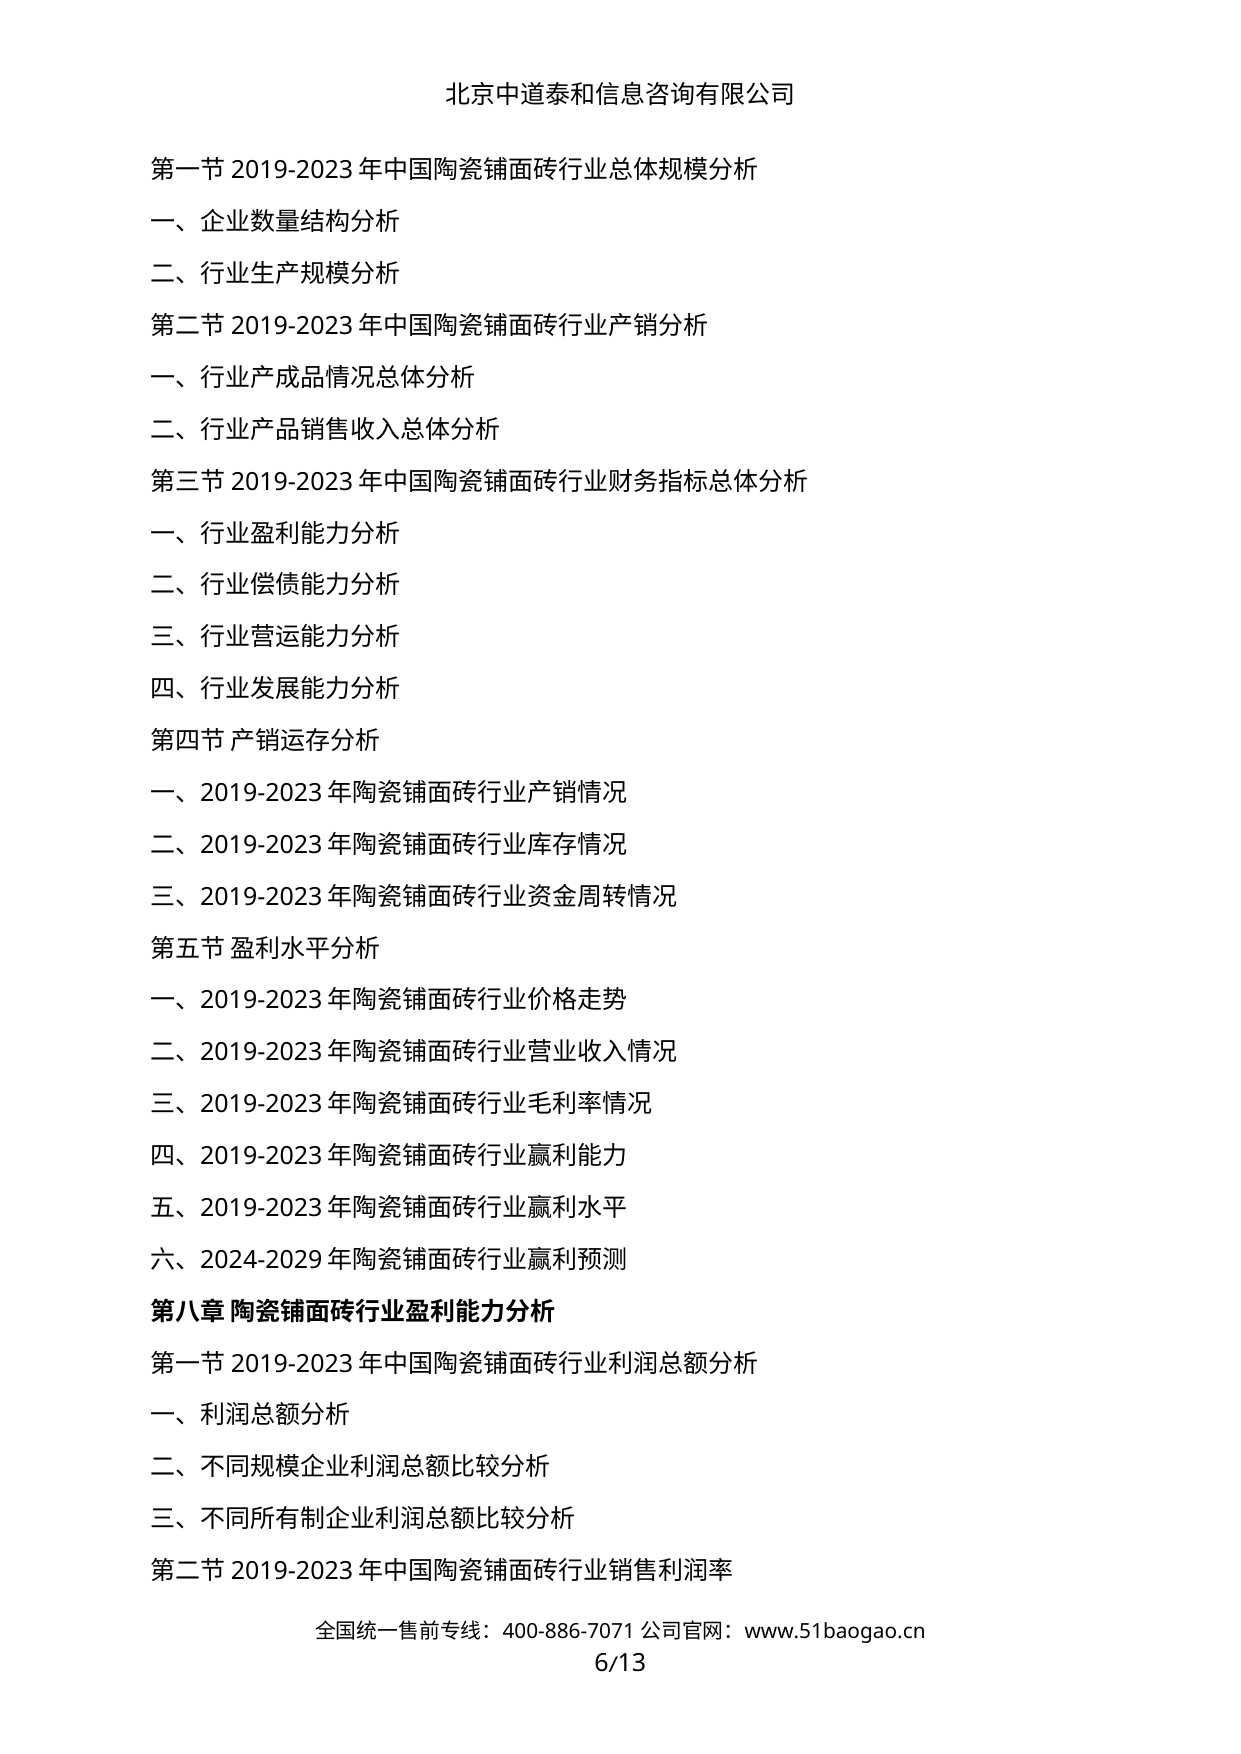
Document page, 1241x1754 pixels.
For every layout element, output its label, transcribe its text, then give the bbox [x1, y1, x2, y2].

text 第二节 2019-2023年中国陶瓷铺面砖行业销售利润率 [150, 1551, 1090, 1587]
text 一、利润总额分析 [150, 1395, 1090, 1431]
text 二、行业偿债能力分析 [150, 565, 1090, 601]
text 四、2019-2023年陶瓷铺面砖行业赢利能力 [150, 1136, 1090, 1172]
text 三、行业营运能力分析 [150, 617, 1090, 653]
text 第三节 2019-2023年中国陶瓷铺面砖行业财务指标总体分析 [150, 461, 1090, 497]
text 二、行业产品销售收入总体分析 [150, 409, 1090, 446]
text 第二节 2019-2023年中国陶瓷铺面砖行业产销分析 [150, 306, 1090, 342]
text 一、行业产成品情况总体分析 [150, 357, 1090, 394]
text 第四节 产销运存分析 [150, 721, 1090, 757]
text 三、2019-2023年陶瓷铺面砖行业毛利率情况 [150, 1084, 1090, 1120]
text 一、企业数量结构分析 [150, 202, 1090, 238]
text 四、行业发展能力分析 [150, 669, 1090, 705]
text 第八章 陶瓷铺面砖行业盈利能力分析 [150, 1291, 1090, 1327]
text 二、行业生产规模分析 [150, 254, 1090, 290]
text 第一节 2019-2023年中国陶瓷铺面砖行业总体规模分析 [150, 150, 1090, 186]
text 二、2019-2023年陶瓷铺面砖行业库存情况 [150, 824, 1090, 861]
text 三、不同所有制企业利润总额比较分析 [150, 1499, 1090, 1535]
text 第一节 2019-2023年中国陶瓷铺面砖行业利润总额分析 [150, 1343, 1090, 1379]
text 一、2019-2023年陶瓷铺面砖行业产销情况 [150, 772, 1090, 809]
text 三、2019-2023年陶瓷铺面砖行业资金周转情况 [150, 876, 1090, 912]
text 二、不同规模企业利润总额比较分析 [150, 1447, 1090, 1483]
text 一、行业盈利能力分析 [150, 513, 1090, 549]
text 二、2019-2023年陶瓷铺面砖行业营业收入情况 [150, 1032, 1090, 1068]
text 六、2024-2029年陶瓷铺面砖行业赢利预测 [150, 1239, 1090, 1276]
text 五、2019-2023年陶瓷铺面砖行业赢利水平 [150, 1187, 1090, 1224]
text 第五节 盈利水平分析 [150, 928, 1090, 964]
text 一、2019-2023年陶瓷铺面砖行业价格走势 [150, 980, 1090, 1016]
